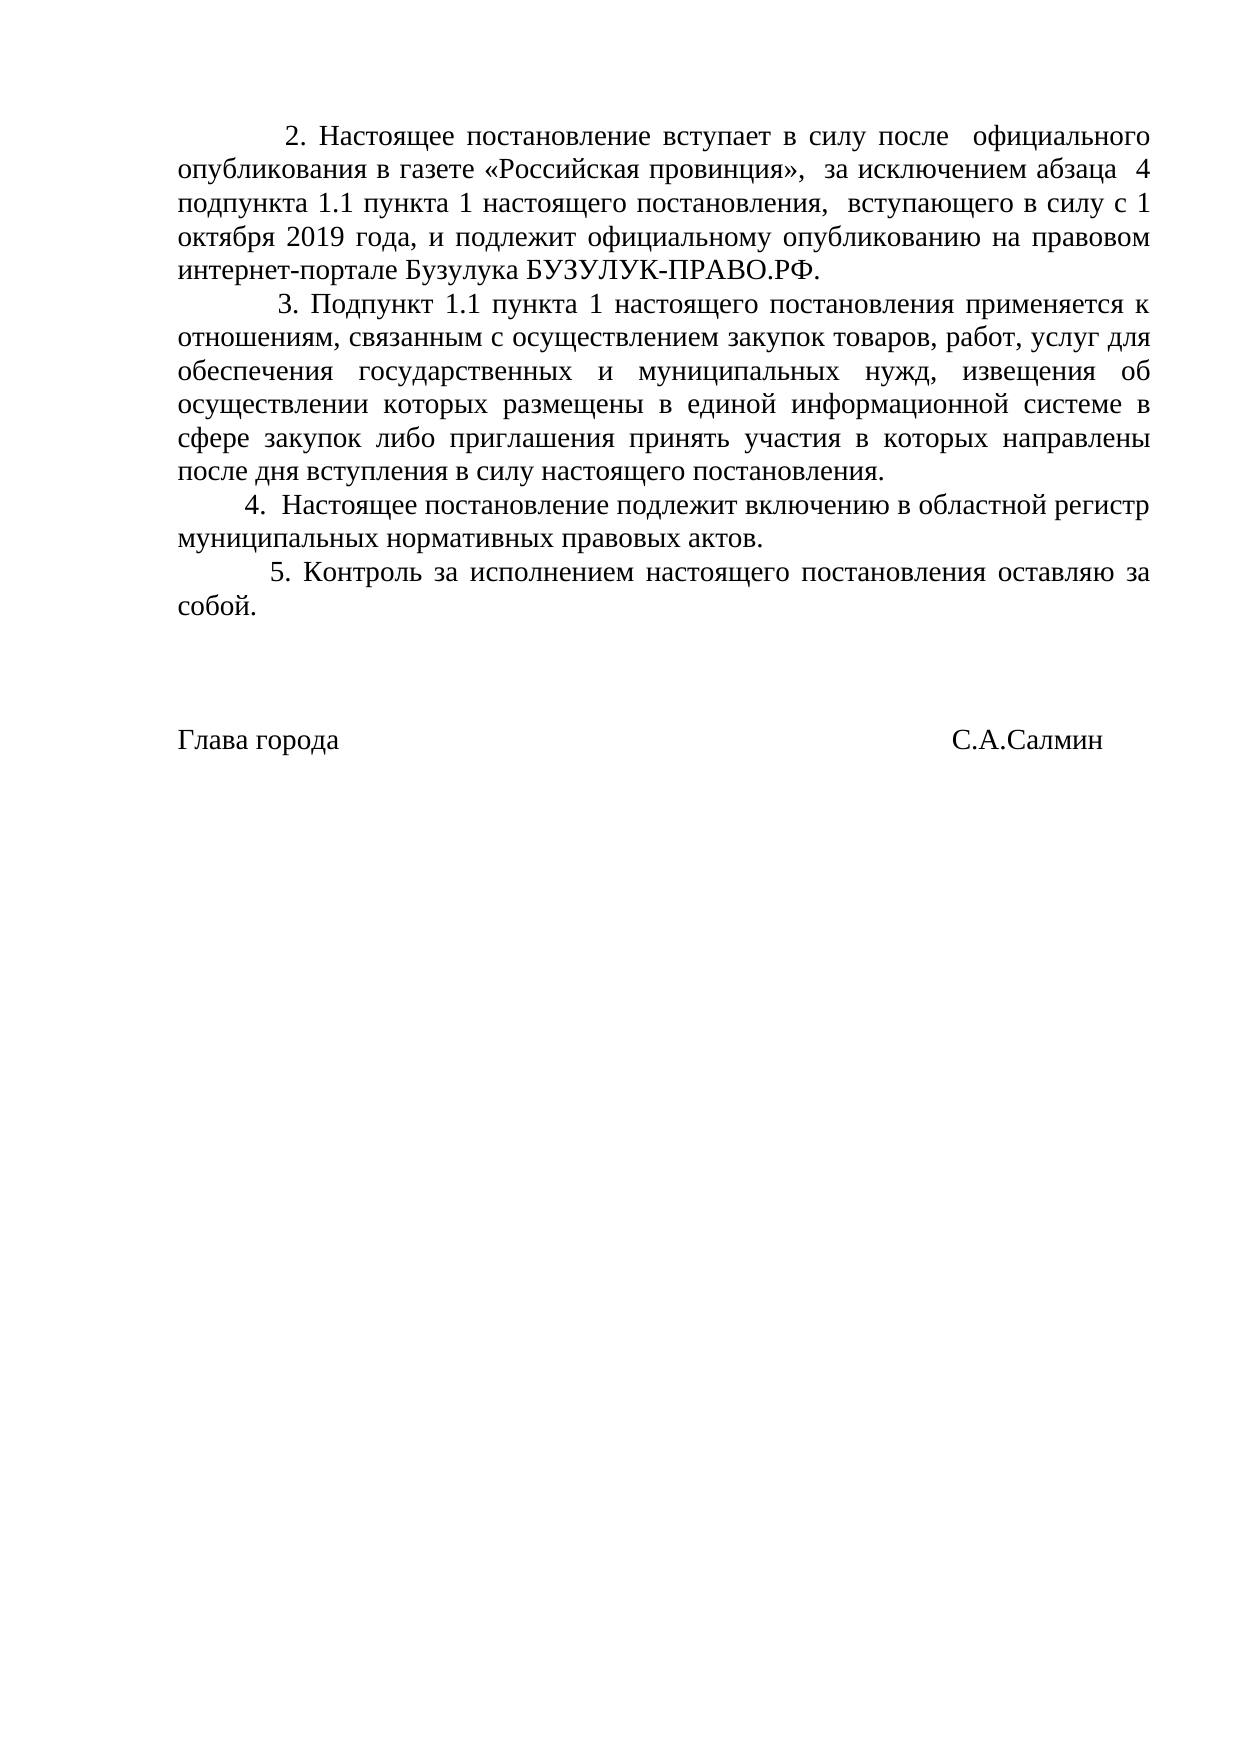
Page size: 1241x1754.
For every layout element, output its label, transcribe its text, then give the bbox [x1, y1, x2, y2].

text 5. Контроль за исполнением настоящего постановления оставляю за собой. [177, 554, 1152, 621]
text 3. Подпункт 1.1 пункта 1 настоящего постановления применяется к отношениям, связанным с осуществлением закупок товаров, работ, услуг для обеспечения государственных и муниципальных нужд, извещения об осуществлении которых размещены в единой информационной системе в сфере закупок либо приглашения принять участия в которых направлены после дня вступления в силу настоящего постановления. [177, 286, 1152, 487]
text 2. Настоящее постановление вступает в силу после официального опубликования в газете «Российская провинция», за исключением абзаца 4 подпункта 1.1 пункта 1 настоящего постановления, вступающего в силу с 1 октября 2019 года, и подлежит официальному опубликованию на правовом интернет-портале Бузулука БУЗУЛУК-ПРАВО.РФ. [177, 118, 1152, 286]
text 4. Настоящее постановление подлежит включению в областной регистр муниципальных нормативных правовых актов. [177, 487, 1152, 554]
text Глава города С.А.Салмин [177, 722, 1152, 755]
